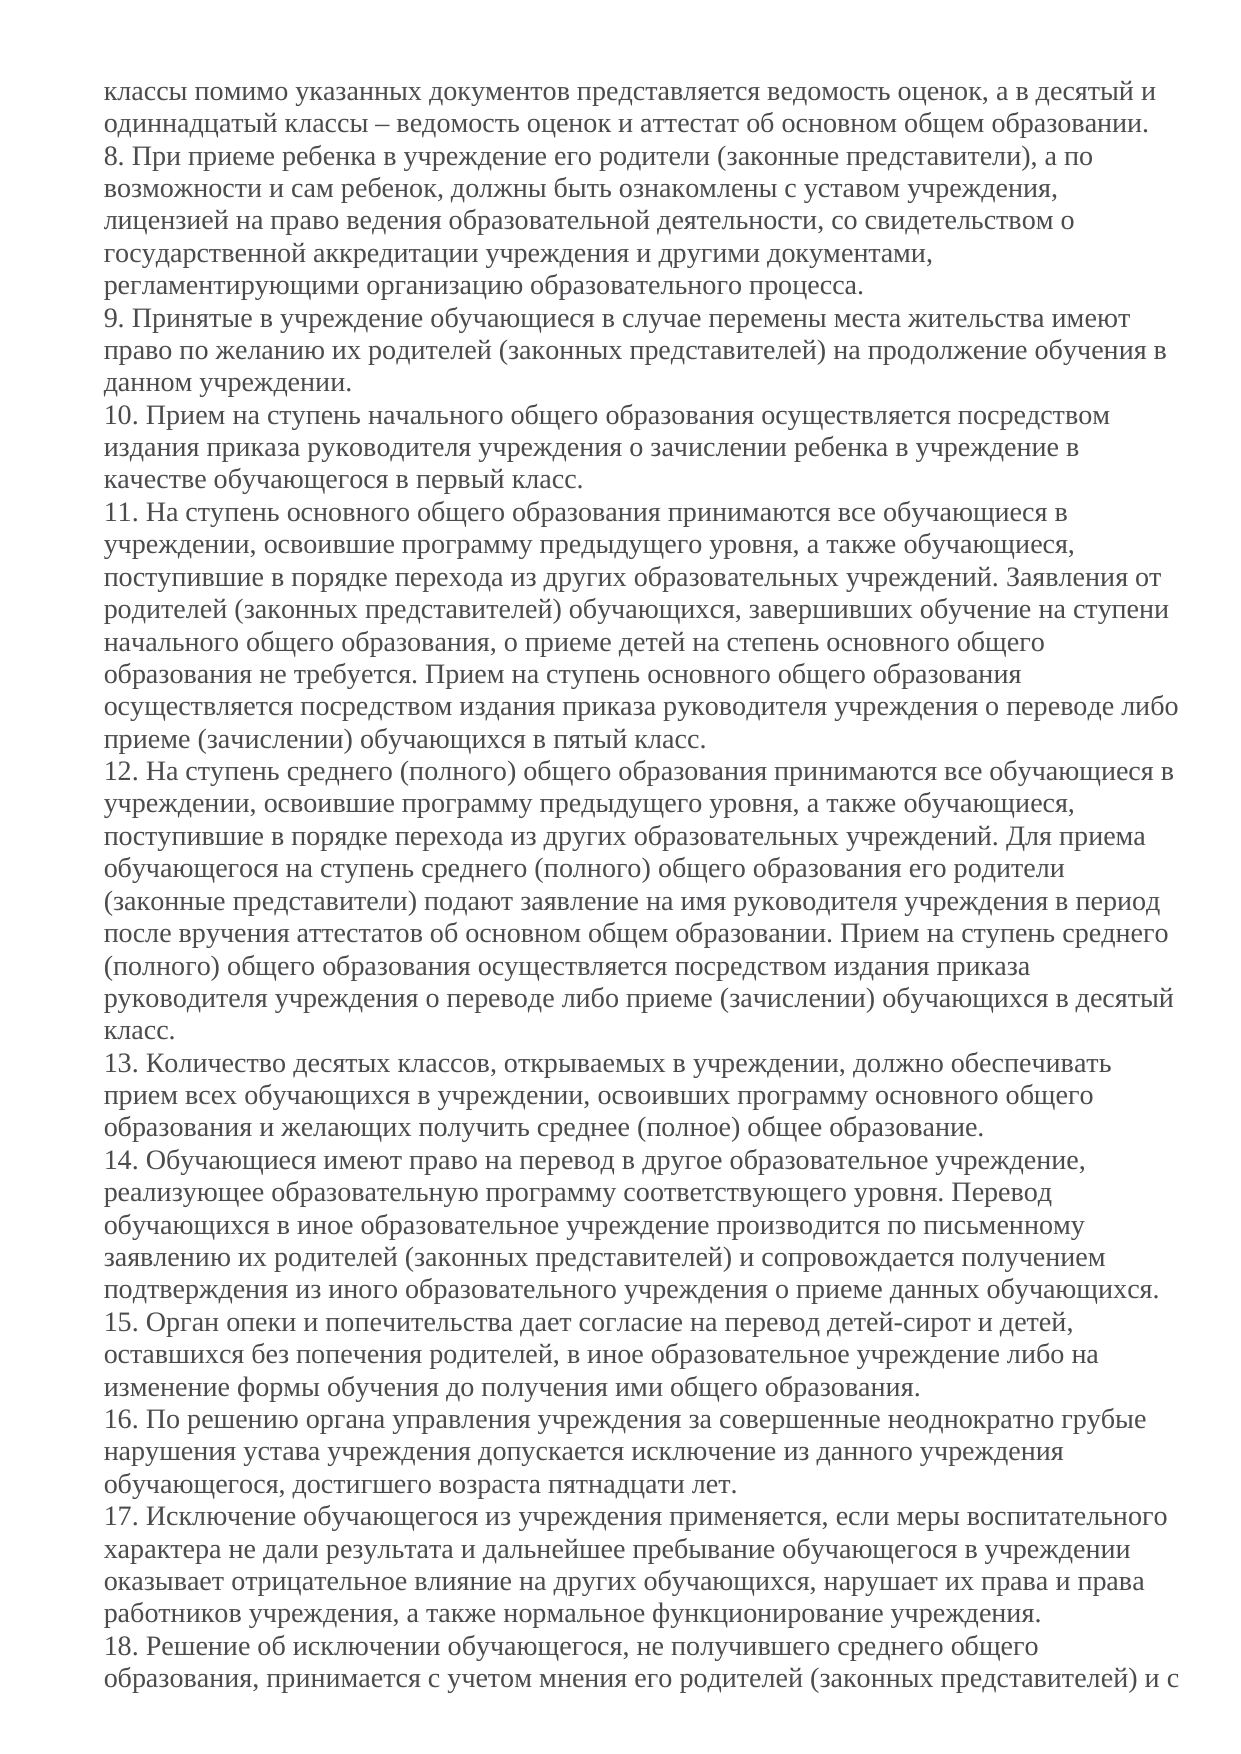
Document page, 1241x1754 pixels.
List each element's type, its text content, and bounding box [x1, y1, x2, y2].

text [103, 1629, 1181, 1694]
text 12. На ступень среднего (полного) общего образования принимаются все обучающиеся в учреждении, освоившие программу предыдущего уровня, а также обучающиеся, поступившие в порядке перехода из других образовательных учреждений. Для приема обучающегося на ступень среднего (полного) общего образования его родители (законные представители) подают заявление на имя руководителя учреждения в период после вручения аттестатов об основном общем образовании. Прием на ступень среднего (полного) общего образования осуществляется посредством издания приказа руководителя учреждения о переводе либо приеме (зачислении) обучающихся в десятый класс. [103, 754, 1181, 1046]
text 15. Орган опеки и попечительства дает согласие на перевод детей-сирот и детей, оставшихся без попечения родителей, в иное образовательное учреждение либо на изменение формы обучения до получения ими общего образования. [103, 1305, 1181, 1402]
text 9. Принятые в учреждение обучающиеся в случае перемены места жительства имеют право по желанию их родителей (законных представителей) на продолжение обучения в данном учреждении. [103, 301, 1181, 398]
text 14. Обучающиеся имеют право на перевод в другое образовательное учреждение, реализующее образовательную программу соответствующего уровня. Перевод обучающихся в иное образовательное учреждение производится по письменному заявлению их родителей (законных представителей) и сопровождается получением подтверждения из иного образовательного учреждения о приеме данных обучающихся. [103, 1143, 1181, 1305]
text 11. На ступень основного общего образования принимаются все обучающиеся в учреждении, освоившие программу предыдущего уровня, а также обучающиеся, поступившие в порядке перехода из других образовательных учреждений. Заявления от родителей (законных представителей) обучающихся, завершивших обучение на ступени начального общего образования, о приеме детей на степень основного общего образования не требуется. Прием на ступень основного общего образования осуществляется посредством издания приказа руководителя учреждения о переводе либо приеме (зачислении) обучающихся в пятый класс. [103, 495, 1181, 754]
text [103, 74, 1181, 139]
text 17. Исключение обучающегося из учреждения применяется, если меры воспитательного характера не дали результата и дальнейшее пребывание обучающегося в учреждении оказывает отрицательное влияние на других обучающихся, нарушает их права и права работников учреждения, а также нормальное функционирование учреждения. [103, 1499, 1181, 1629]
text 16. По решению органа управления учреждения за совершенные неоднократно грубые нарушения устава учреждения допускается исключение из данного учреждения обучающегося, достигшего возраста пятнадцати лет. [103, 1402, 1181, 1499]
text 10. Прием на ступень начального общего образования осуществляется посредством издания приказа руководителя учреждения о зачислении ребенка в учреждение в качестве обучающегося в первый класс. [103, 398, 1181, 495]
text 8. При приеме ребенка в учреждение его родители (законные представители), а по возможности и сам ребенок, должны быть ознакомлены с уставом учреждения, лицензией на право ведения образовательной деятельности, со свидетельством о государственной аккредитации учреждения и другими документами, регламентирующими организацию образовательного процесса. [103, 139, 1181, 301]
text 13. Количество десятых классов, открываемых в учреждении, должно обеспечивать прием всех обучающихся в учреждении, освоивших программу основного общего образования и желающих получить среднее (полное) общее образование. [103, 1046, 1181, 1143]
